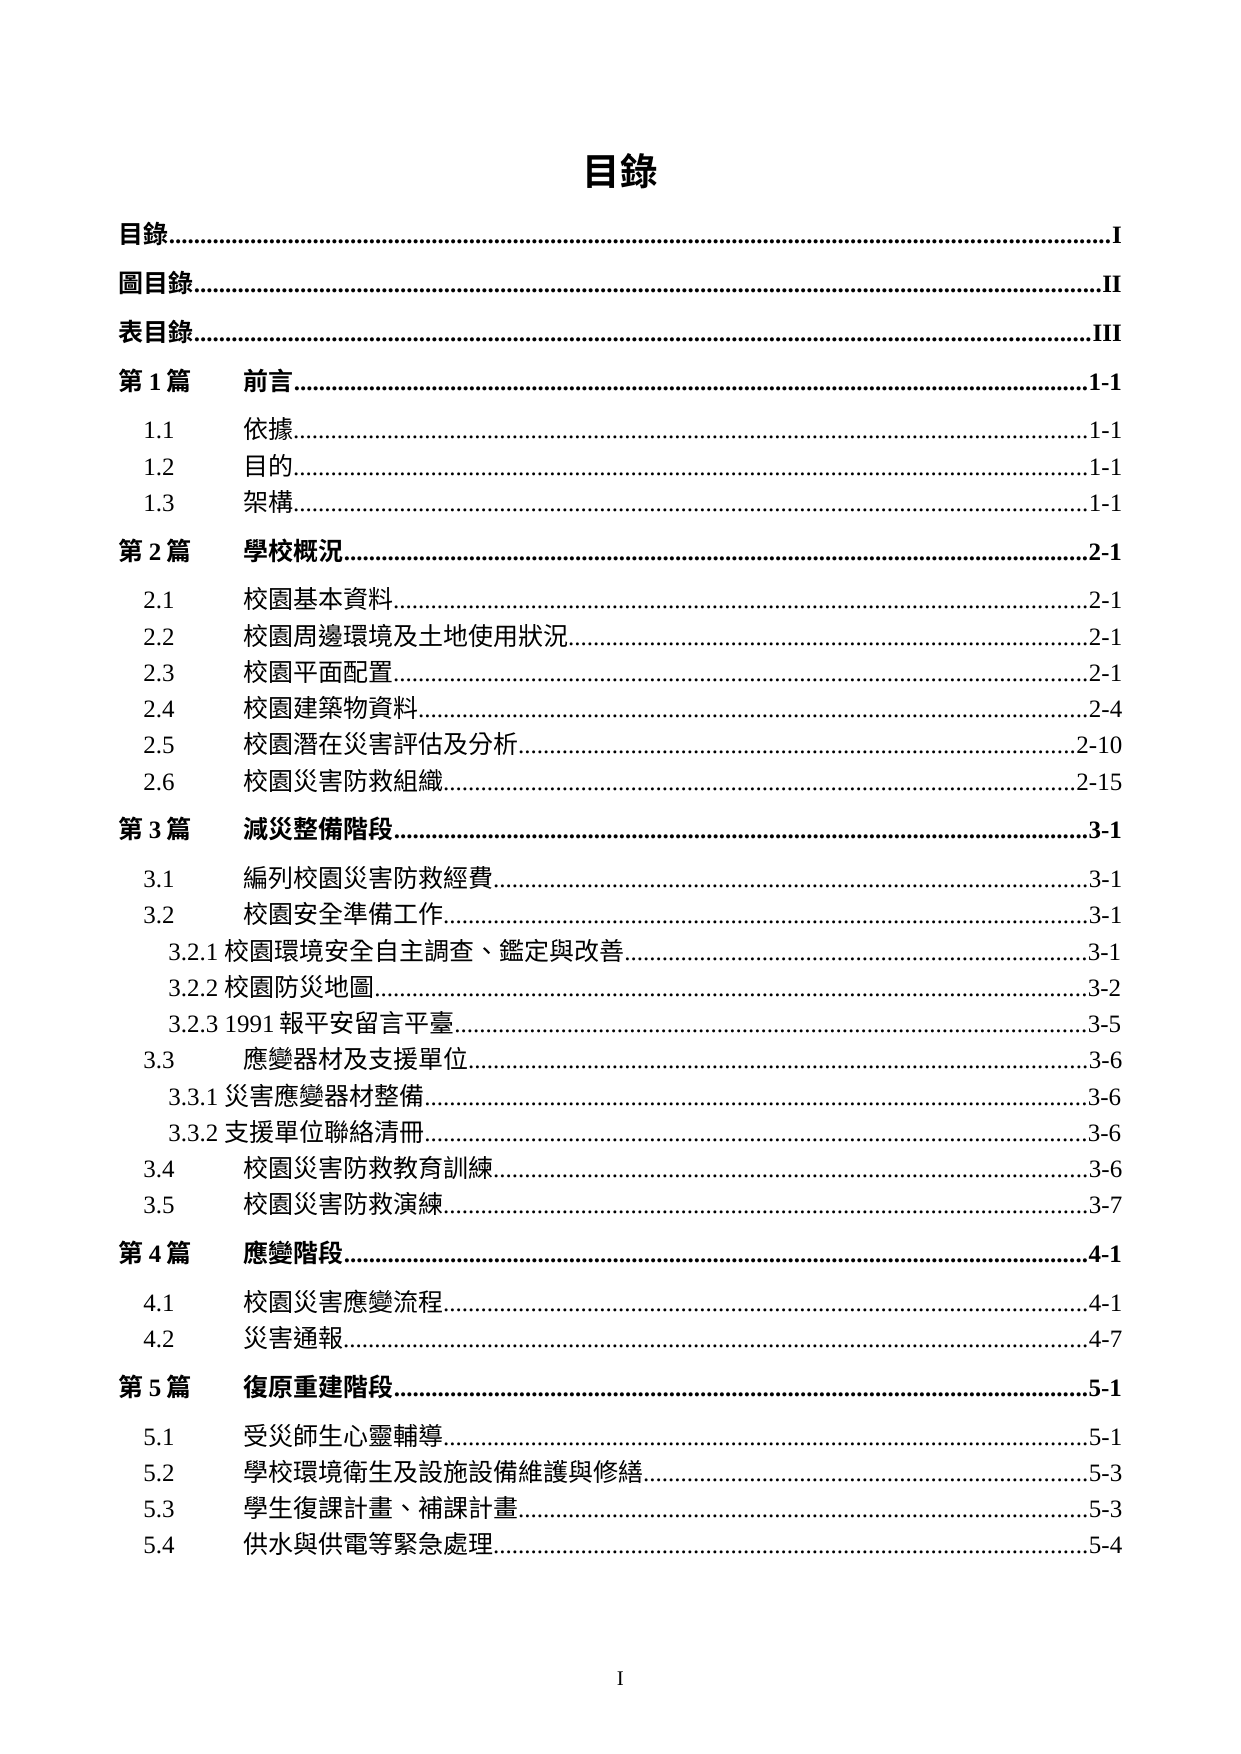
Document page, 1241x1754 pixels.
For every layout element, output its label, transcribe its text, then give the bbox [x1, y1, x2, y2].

text 2.3 校園平面配置 2-1 [143, 652, 1122, 688]
text 3.2.2 校園防災地圖 3-2 [168, 967, 1122, 1003]
text 3.2.1 校園環境安全自主調查、鑑定與改善 3-1 [168, 931, 1122, 967]
text 第5篇 復原重建階段 5-1 [118, 1367, 1122, 1403]
text 第3篇 減災整備階段 3-1 [118, 810, 1122, 846]
text 4.1 校園災害應變流程 4-1 [143, 1282, 1122, 1318]
text 3.3.1 災害應變器材整備 3-6 [168, 1076, 1122, 1112]
text 5.1 受災師生心靈輔導 5-1 [143, 1416, 1122, 1452]
text 1.1 依據 1-1 [143, 410, 1122, 446]
text 2.4 校園建築物資料 2-4 [143, 688, 1122, 725]
text 目錄 I [118, 215, 1122, 251]
text 3.2 校園安全準備工作 3-1 [143, 895, 1122, 931]
text 第4篇 應變階段 4-1 [118, 1233, 1122, 1270]
text 2.2 校園周邊環境及土地使用狀況 2-1 [143, 616, 1122, 652]
text 3.4 校園災害防救教育訓練 3-6 [143, 1148, 1122, 1185]
text 1.3 架構 1-1 [143, 482, 1122, 518]
text 表目錄 III [118, 312, 1122, 348]
text 1.2 目的 1-1 [143, 446, 1122, 482]
text 2.6 校園災害防救組織 2-15 [143, 761, 1122, 797]
text 圖目錄 II [118, 263, 1122, 300]
text 3.3.2 支援單位聯絡清冊 3-6 [168, 1112, 1122, 1148]
text 3.3 應變器材及支援單位 3-6 [143, 1040, 1122, 1076]
text 5.2 學校環境衛生及設施設備維護與修繕 5-3 [143, 1452, 1122, 1488]
text 4.2 災害通報 4-7 [143, 1318, 1122, 1355]
text 3.2.3 1991報平安留言平臺 3-5 [168, 1003, 1122, 1040]
text 3.5 校園災害防救演練 3-7 [143, 1185, 1122, 1221]
text 5.4 供水與供電等緊急處理 5-4 [143, 1525, 1122, 1561]
text 第2篇 學校概況 2-1 [118, 531, 1122, 567]
text 3.1 編列校園災害防救經費 3-1 [143, 858, 1122, 895]
text 5.3 學生復課計畫、補課計畫 5-3 [143, 1488, 1122, 1525]
text 第1篇 前言 1-1 [118, 361, 1122, 397]
subtitle 目錄 [118, 142, 1122, 196]
text 2.5 校園潛在災害評估及分析 2-10 [143, 725, 1122, 761]
text 2.1 校園基本資料 2-1 [143, 580, 1122, 616]
